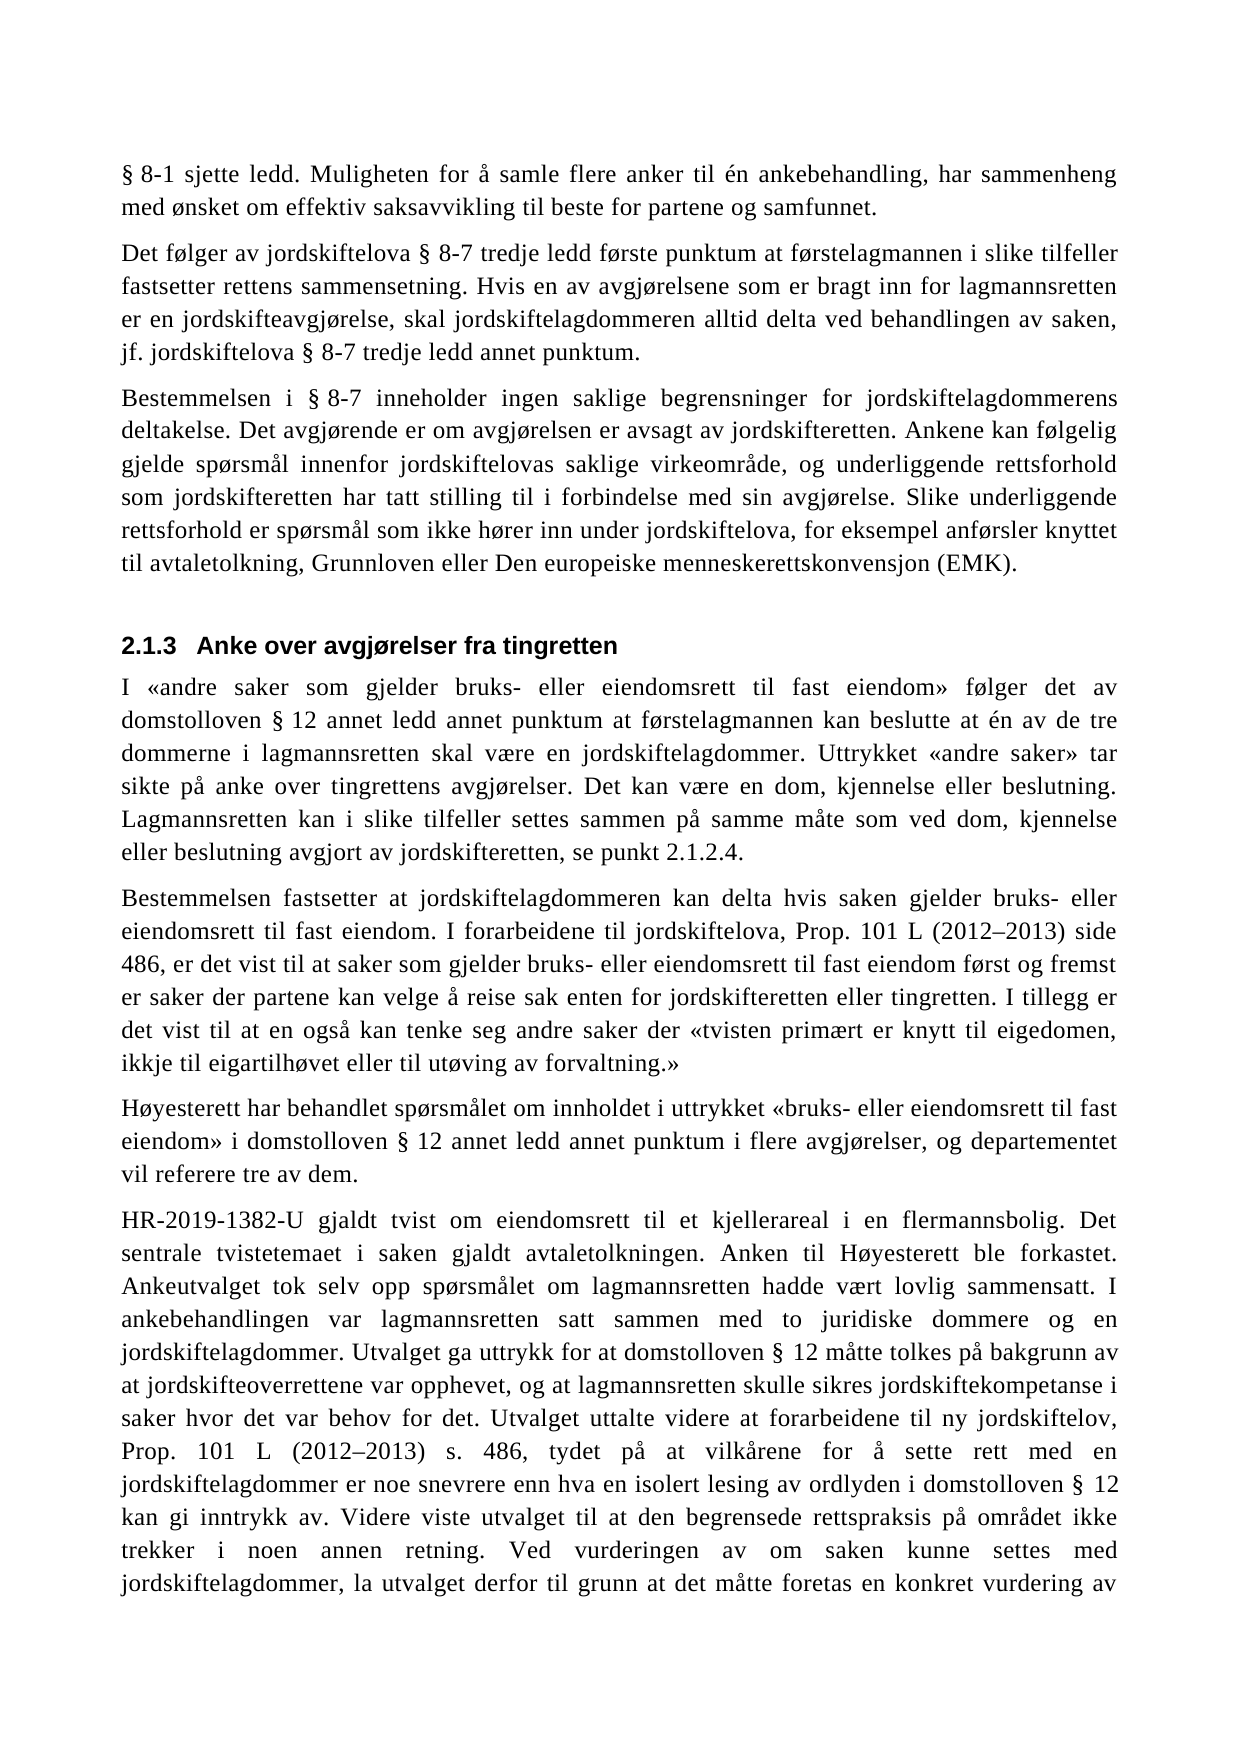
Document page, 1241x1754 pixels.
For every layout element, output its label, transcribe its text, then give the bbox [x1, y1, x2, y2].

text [121, 1205, 1119, 1597]
subtitle Anke over avgjørelser fra tingretten [121, 631, 1119, 659]
text Det følger av jordskiftelova § 8-7 tredje ledd første punktum at førstelagmannen i slike tilfeller fastsetter rettens sammensetning. Hvis en av avgjørelsene som er bragt inn for lagmannsretten er en jordskifteavgjørelse, skal jordskiftelagdommeren alltid delta ved behandlingen av saken, jf. jordskiftelova § 8-7 tredje ledd annet punktum. [121, 238, 1119, 366]
text Bestemmelsen i § 8-7 inneholder ingen saklige begrensninger for jordskiftelagdommerens deltakelse. Det avgjørende er om avgjørelsen er avsagt av jordskifteretten. Ankene kan følgelig gjelde spørsmål innenfor jordskiftelovas saklige virkeområde, og underliggende rettsforhold som jordskifteretten har tatt stilling til i forbindelse med sin avgjørelse. Slike underliggende rettsforhold er spørsmål som ikke hører inn under jordskiftelova, for eksempel anførsler knyttet til avtaletolkning, Grunnloven eller Den europeiske menneskerettskonvensjon (EMK). [121, 383, 1119, 576]
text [121, 159, 1119, 221]
text Høyesterett har behandlet spørsmålet om innholdet i uttrykket «bruks- eller eiendomsrett til fast eiendom» i domstolloven § 12 annet ledd annet punktum i flere avgjørelser, og departementet vil referere tre av dem. [121, 1093, 1119, 1188]
text I «andre saker som gjelder bruks- eller eiendomsrett til fast eiendom» følger det av domstolloven § 12 annet ledd annet punktum at førstelagmannen kan beslutte at én av de tre dommerne i lagmannsretten skal være en jordskiftelagdommer. Uttrykket «andre saker» tar sikte på anke over tingrettens avgjørelser. Det kan være en dom, kjennelse eller beslutning. Lagmannsretten kan i slike tilfeller settes sammen på samme måte som ved dom, kjennelse eller beslutning avgjort av jordskifteretten, se punkt 2.1.2.4. [121, 672, 1119, 866]
text Bestemmelsen fastsetter at jordskiftelagdommeren kan delta hvis saken gjelder bruks- eller eiendomsrett til fast eiendom. I forarbeidene til jordskiftelova, Prop. 101 L (2012–2013) side 486, er det vist til at saker som gjelder bruks- eller eiendomsrett til fast eiendom først og fremst er saker der partene kan velge å reise sak enten for jordskifteretten eller tingretten. I tillegg er det vist til at en også kan tenke seg andre saker der «tvisten primært er knytt til eigedomen, ikkje til eigartilhøvet eller til utøving av forvaltning.» [121, 883, 1119, 1077]
